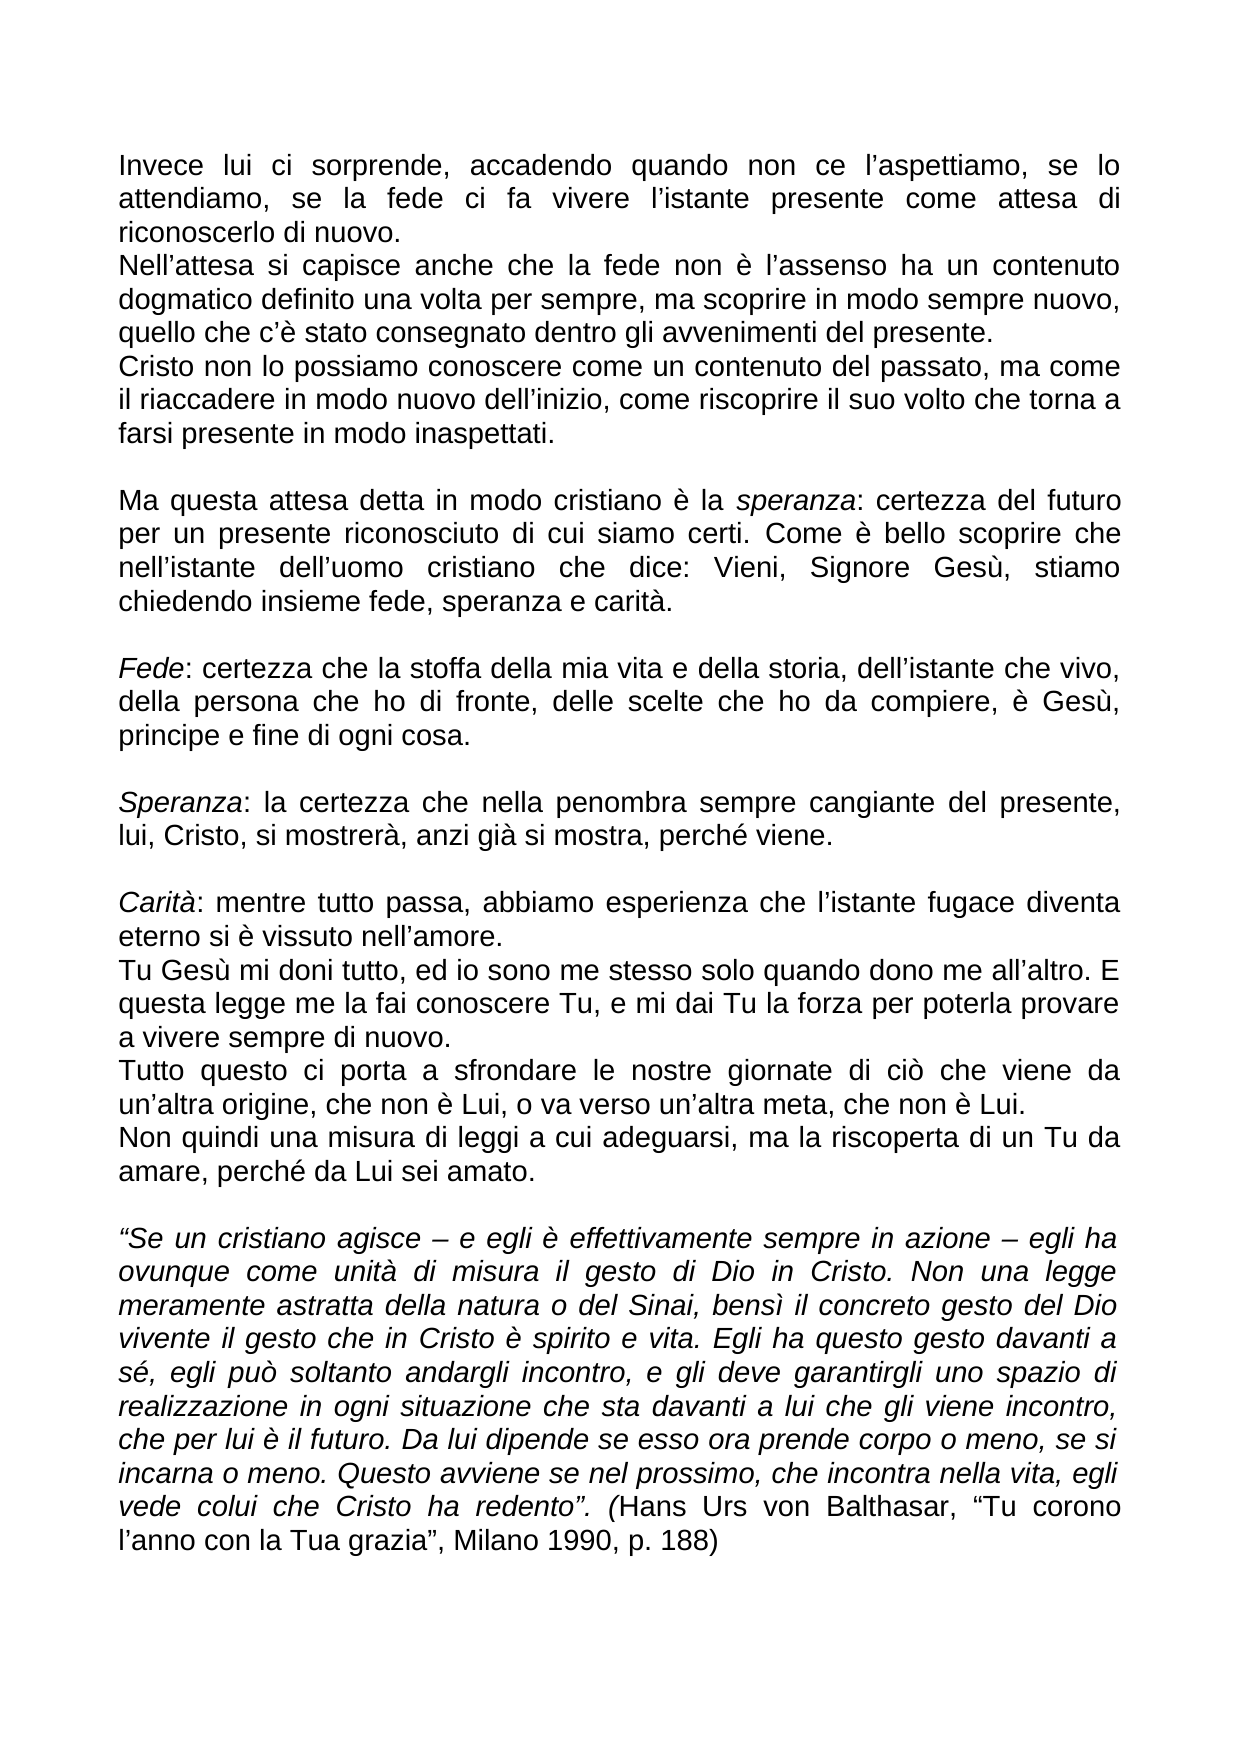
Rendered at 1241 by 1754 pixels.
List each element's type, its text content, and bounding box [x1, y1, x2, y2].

text Fede: certezza che la stoffa della mia vita e della storia, dell’istante che vivo, della persona che ho di fronte, delle scelte che ho da compiere, è Gesù, principe e fine di ogni cosa. [118, 651, 1122, 751]
text “Se un cristiano agisce – e egli è effettivamente sempre in azione – egli ha ovunque come unità di misura il gesto di Dio in Cristo. Non una legge meramente astratta della natura o del Sinai, bensì il concreto gesto del Dio vivente il gesto che in Cristo è spirito e vita. Egli ha questo gesto davanti a sé, egli può soltanto andargli incontro, e gli deve garantirgli uno spazio di realizzazione in ogni situazione che sta davanti a lui che gli viene incontro, che per lui è il futuro. Da lui dipende se esso ora prende corpo o meno, se si incarna o meno. Questo avviene se nel prossimo, che incontra nella vita, egli vede colui che Cristo ha redento”. (Hans Urs von Balthasar, “Tu corono l’anno con la Tua grazia”, Milano 1990, p. 188) [118, 1221, 1122, 1556]
text Speranza: la certezza che nella penombra sempre cangiante del presente, lui, Cristo, si mostrerà, anzi già si mostra, perché viene. [118, 785, 1122, 852]
text Nell’attesa si capisce anche che la fede non è l’assenso ha un contenuto dogmatico definito una volta per sempre, ma scoprire in modo sempre nuovo, quello che c’è stato consegnato dentro gli avvenimenti del presente. [118, 248, 1122, 349]
text Invece lui ci sorprende, accadendo quando non ce l’aspettiamo, se lo attendiamo, se la fede ci fa vivere l’istante presente come attesa di riconoscerlo di nuovo. [118, 148, 1122, 248]
text Non quindi una misura di leggi a cui adeguarsi, ma la riscoperta di un Tu da amare, perché da Lui sei amato. [118, 1120, 1122, 1187]
text Tu Gesù mi doni tutto, ed io sono me stesso solo quando dono me all’altro. E questa legge me la fai conoscere Tu, e mi dai Tu la forza per poterla provare a vivere sempre di nuovo. [118, 953, 1122, 1053]
text Carità: mentre tutto passa, abbiamo esperienza che l’istante fugace diventa eterno si è vissuto nell’amore. [118, 886, 1122, 953]
text Tutto questo ci porta a sfrondare le nostre giornate di ciò che viene da un’altra origine, che non è Lui, o va verso un’altra meta, che non è Lui. [118, 1053, 1122, 1120]
text Ma questa attesa detta in modo cristiano è la speranza: certezza del futuro per un presente riconosciuto di cui siamo certi. Come è bello scoprire che nell’istante dell’uomo cristiano che dice: Vieni, Signore Gesù, stiamo chiedendo insieme fede, speranza e carità. [118, 483, 1122, 617]
text Cristo non lo possiamo conoscere come un contenuto del passato, ma come il riaccadere in modo nuovo dell’inizio, come riscoprire il suo volto che torna a farsi presente in modo inaspettati. [118, 349, 1122, 449]
